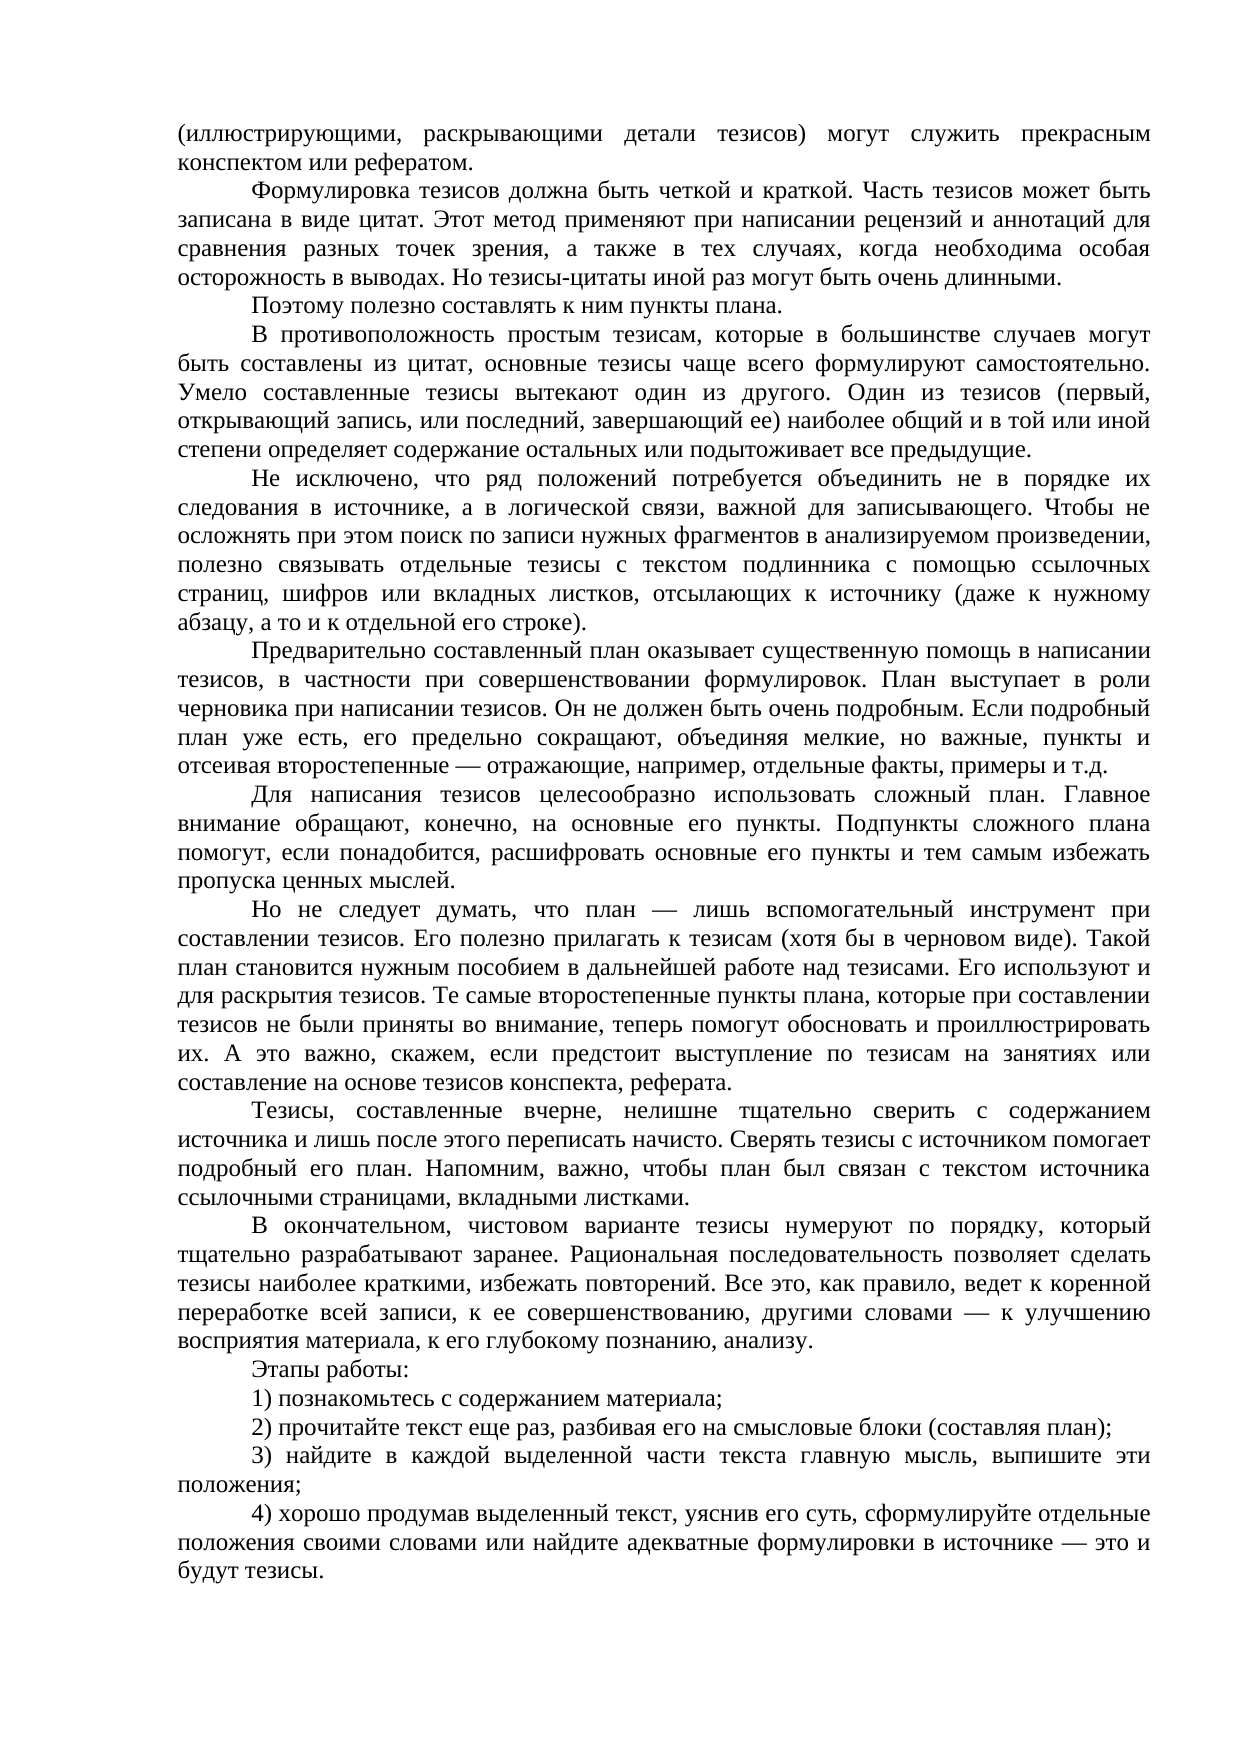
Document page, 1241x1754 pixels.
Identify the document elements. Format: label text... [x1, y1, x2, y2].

text В противоположность простым тезисам, которые в большинстве случаев могут быть составлены из цитат, основные тезисы чаще всего формулируют самостоятельно. Умело составленные тезисы вытекают один из другого. Один из тезисов (первый, открывающий запись, или последний, завершающий ее) наиболее общий и в той или иной степени определяет содержание остальных или подытоживает все предыдущие. [177, 319, 1152, 463]
text Поэтому полезно составлять к ним пункты плана. [177, 291, 1152, 319]
text Для написания тезисов целесообразно использовать сложный план. Главное внимание обращают, конечно, на основные его пункты. Подпункты сложного плана помогут, если понадобится, расшифровать основные его пункты и тем самым избежать пропуска ценных мыслей. [177, 779, 1152, 894]
text 4) хорошо продумав выделенный текст, уяснив его суть, сформулируйте отдельные положения своими словами или найдите адекватные формулировки в источнике — это и будут тезисы. [177, 1498, 1152, 1584]
text Тезисы, составленные вчерне, нелишне тщательно сверить с содержанием источника и лишь после этого переписать начисто. Сверять тезисы с источником помогает подробный его план. Напомним, важно, чтобы план был связан с текстом источника ссылочными страницами, вкладными листками. [177, 1096, 1152, 1211]
text В окончательном, чистовом варианте тезисы нумеруют по порядку, который тщательно разрабатывают заранее. Рациональная последовательность позволяет сделать тезисы наиболее краткими, избежать повторений. Все это, как правило, ведет к коренной переработке всей записи, к ее совершенствованию, другими словами — к улучшению восприятия материала, к его глубокому познанию, анализу. [177, 1211, 1152, 1354]
text Предварительно составленный план оказывает существенную помощь в написании тезисов, в частности при совершенствовании формулировок. План выступает в роли черновика при написании тезисов. Он не должен быть очень подробным. Если подробный план уже есть, его предельно сокращают, объединяя мелкие, но важные, пункты и отсеивая второстепенные — отражающие, например, отдельные факты, примеры и т.д. [177, 636, 1152, 779]
text 1) познакомьтесь с содержанием материала; [177, 1383, 1152, 1412]
text 3) найдите в каждой выделенной части текста главную мысль, выпишите эти положения; [177, 1441, 1152, 1498]
text 2) прочитайте текст еще раз, разбивая его на смысловые блоки (составляя план); [177, 1412, 1152, 1441]
text Этапы работы: [177, 1354, 1152, 1383]
text Формулировка тезисов должна быть четкой и краткой. Часть тезисов может быть записана в виде цитат. Этот метод применяют при написании рецензий и аннотаций для сравнения разных точек зрения, а также в тех случаях, когда необходима особая осторожность в выводах. Но тезисы-цитаты иной раз могут быть очень длинными. [177, 176, 1152, 291]
text Не исключено, что ряд положений потребуется объединить не в порядке их следования в источнике, а в логической связи, важной для записывающего. Чтобы не осложнять при этом поиск по записи нужных фрагментов в анализируемом произведении, полезно связывать отдельные тезисы с текстом подлинника с помощью ссылочных страниц, шифров или вкладных листков, отсылающих к источнику (даже к нужному абзацу, а то и к отдельной его строке). [177, 463, 1152, 636]
text Но не следует думать, что план — лишь вспомогательный инструмент при составлении тезисов. Его полезно прилагать к тезисам (хотя бы в черновом виде). Такой план становится нужным пособием в дальнейшей работе над тезисами. Его используют и для раскрытия тезисов. Те самые второстепенные пункты плана, которые при составлении тезисов не были приняты во внимание, теперь помогут обосновать и проиллюстрировать их. А это важно, скажем, если предстоит выступление по тезисам на занятиях или составление на основе тезисов конспекта, реферата. [177, 894, 1152, 1096]
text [177, 118, 1152, 176]
